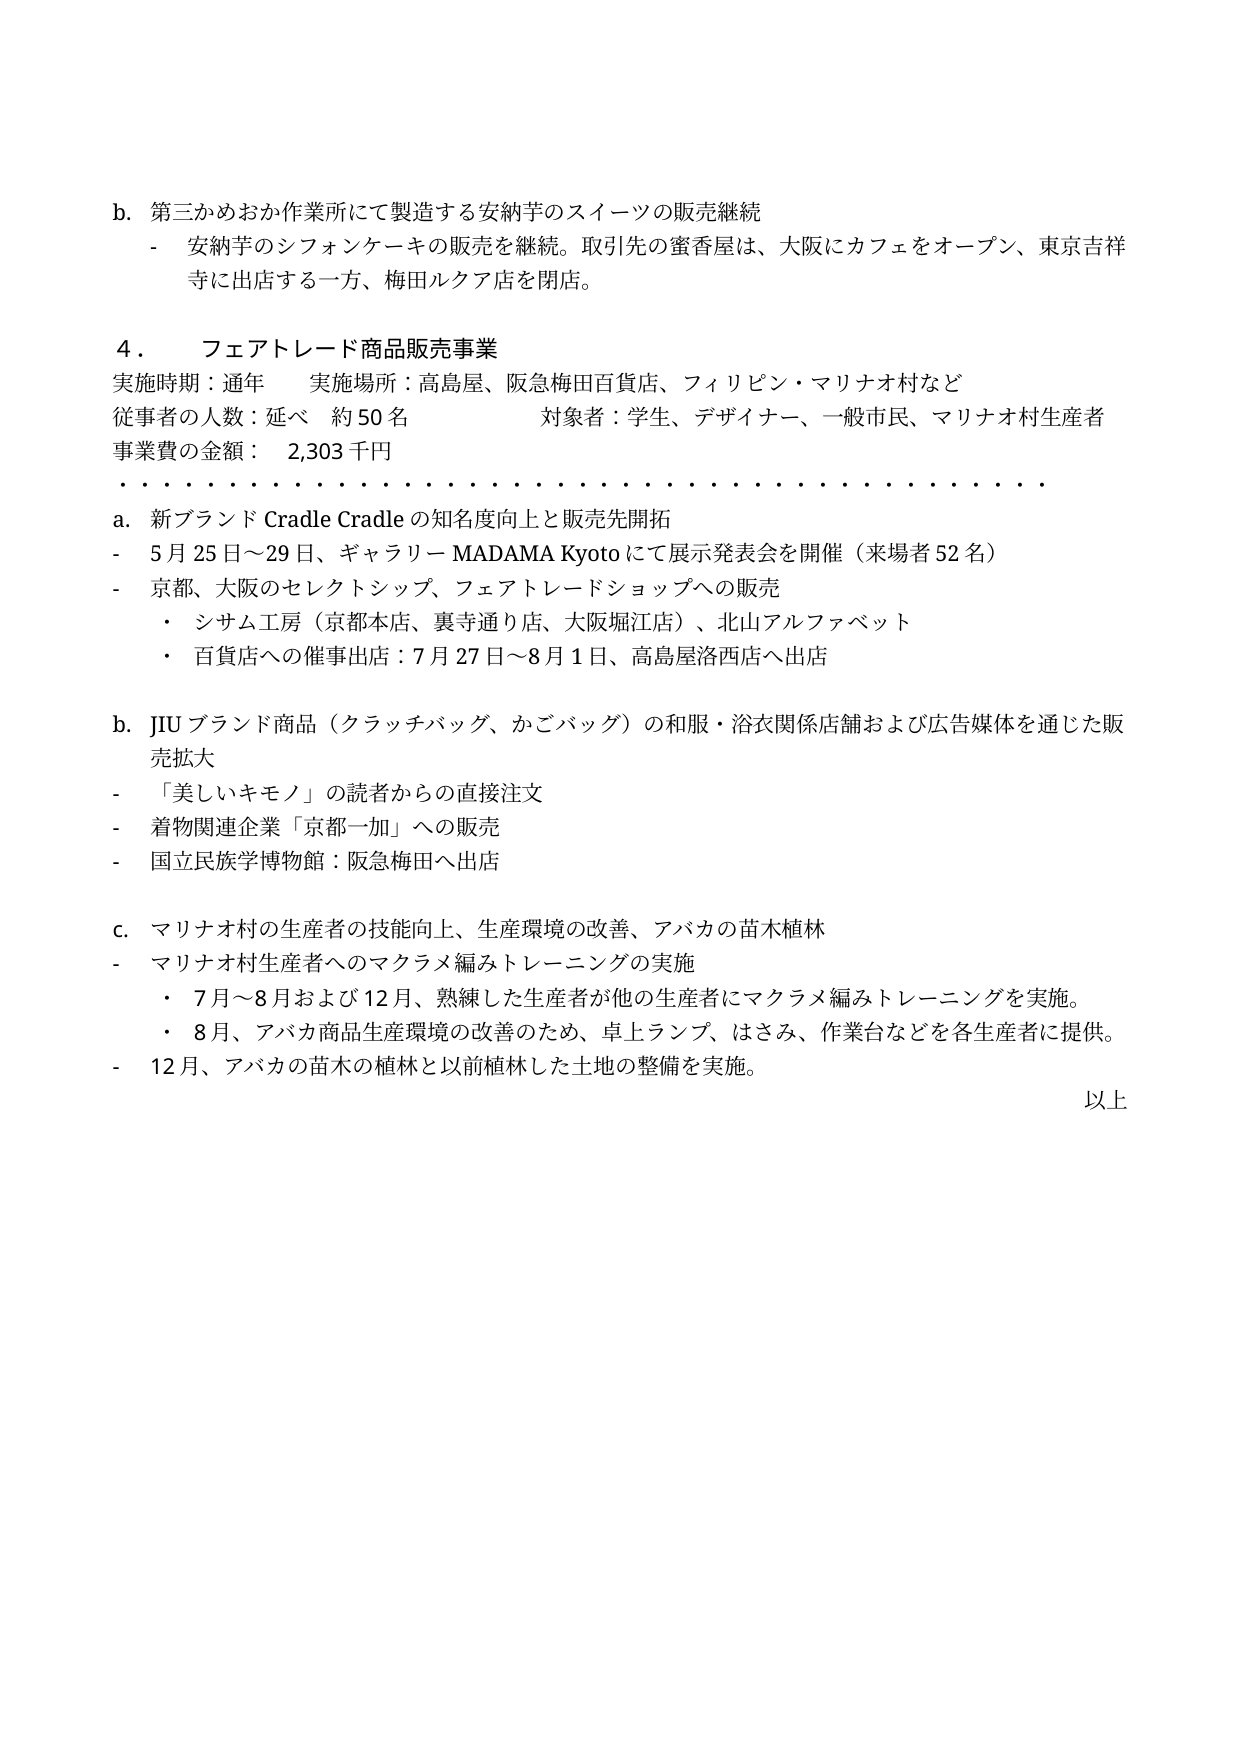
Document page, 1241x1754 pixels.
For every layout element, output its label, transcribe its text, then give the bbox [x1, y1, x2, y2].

list 5月25日～29日、ギャラリーMADAMA Kyotoにて展示発表会を開催（来場者52名） [112, 535, 1128, 569]
list 国立民族学博物館：阪急梅田へ出店 [112, 843, 1128, 877]
list 第三かめおか作業所にて製造する安納芋のスイーツの販売継続 [112, 194, 1128, 228]
list 着物関連企業「京都一加」への販売 [112, 809, 1128, 843]
list JIUブランド商品（クラッチバッグ、かごバッグ）の和服・浴衣関係店舗および広告媒体を通じた販売拡大 [112, 706, 1128, 774]
list 8月、アバカ商品生産環境の改善のため、卓上ランプ、はさみ、作業台などを各生産者に提供。 [156, 1014, 1128, 1048]
text 事業費の金額： 2,303千円 [112, 433, 1128, 467]
list シサム工房（京都本店、裏寺通り店、大阪堀江店）、北山アルファベット [156, 604, 1128, 638]
list 「美しいキモノ」の読者からの直接注文 [112, 774, 1128, 809]
list マリナオ村の生産者の技能向上、生産環境の改善、アバカの苗木植林 [112, 911, 1128, 945]
text 実施時期：通年 実施場所：高島屋、阪急梅田百貨店、フィリピン・マリナオ村など [112, 364, 1128, 399]
list 新ブランドCradle Cradleの知名度向上と販売先開拓 [112, 501, 1128, 535]
text 従事者の人数：延べ 約50名 対象者：学生、デザイナー、一般市民、マリナオ村生産者 [112, 399, 1128, 433]
list 百貨店への催事出店：7月27日～8月1日、高島屋洛西店へ出店 [156, 638, 1128, 672]
text 以上 [112, 1082, 1128, 1116]
list 京都、大阪のセレクトシップ、フェアトレードショップへの販売 [112, 569, 1128, 604]
list 7月～8月および12月、熟練した生産者が他の生産者にマクラメ編みトレーニングを実施。 [156, 979, 1128, 1014]
list 安納芋のシフォンケーキの販売を継続。取引先の蜜香屋は、大阪にカフェをオープン、東京吉祥寺に出店する一方、梅田ルクア店を閉店。 [150, 228, 1128, 296]
text ・・・・・・・・・・・・・・・・・・・・・・・・・・・・・・・・・・・・・・・・・・・ [112, 467, 1128, 501]
list 12月、アバカの苗木の植林と以前植林した土地の整備を実施。 [112, 1048, 1128, 1082]
list フェアトレード商品販売事業 [112, 330, 1128, 364]
list マリナオ村生産者へのマクラメ編みトレーニングの実施 [112, 945, 1128, 979]
